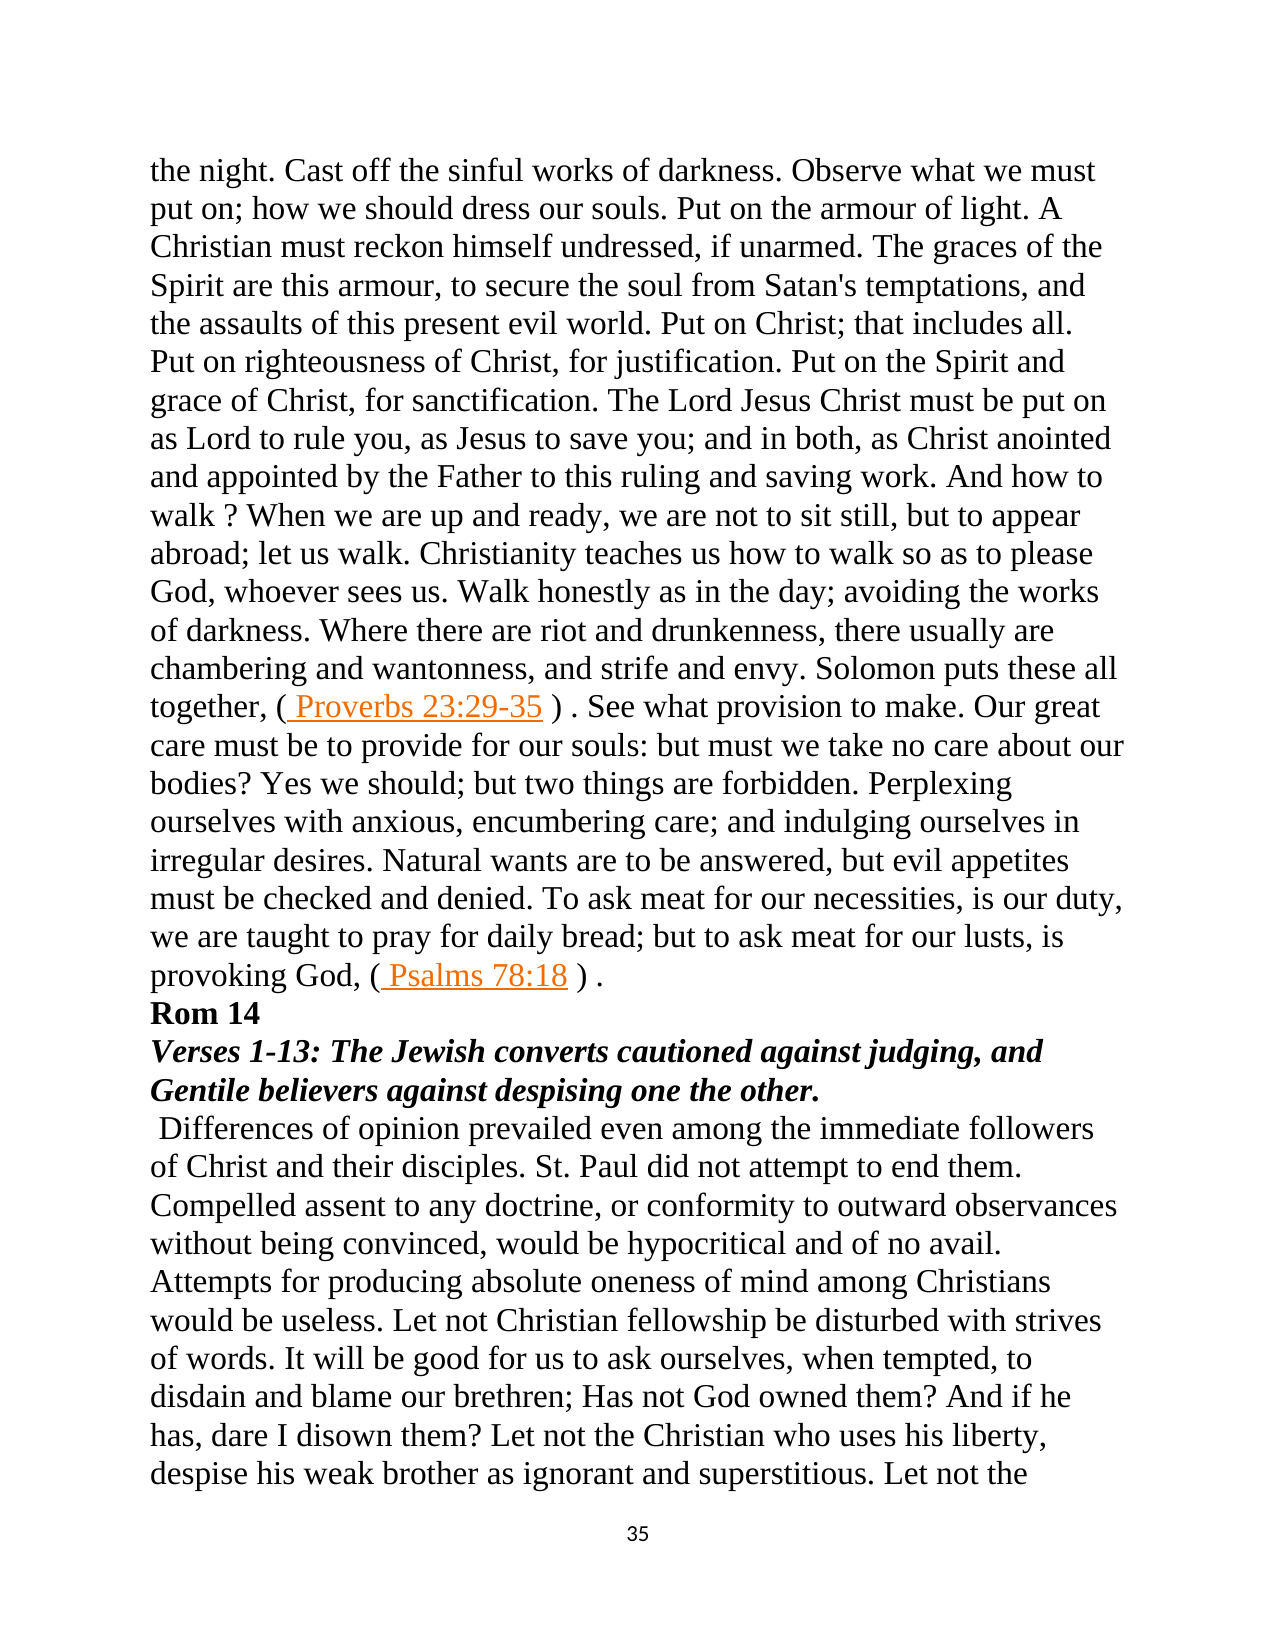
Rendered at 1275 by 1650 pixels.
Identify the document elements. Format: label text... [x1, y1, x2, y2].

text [150, 150, 1125, 993]
text Rom 14 [150, 993, 1125, 1032]
text Verses 1-13: The Jewish converts cautioned against judging, and Gentile believers against despising one the other. [150, 1032, 1125, 1108]
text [150, 1108, 1125, 1492]
